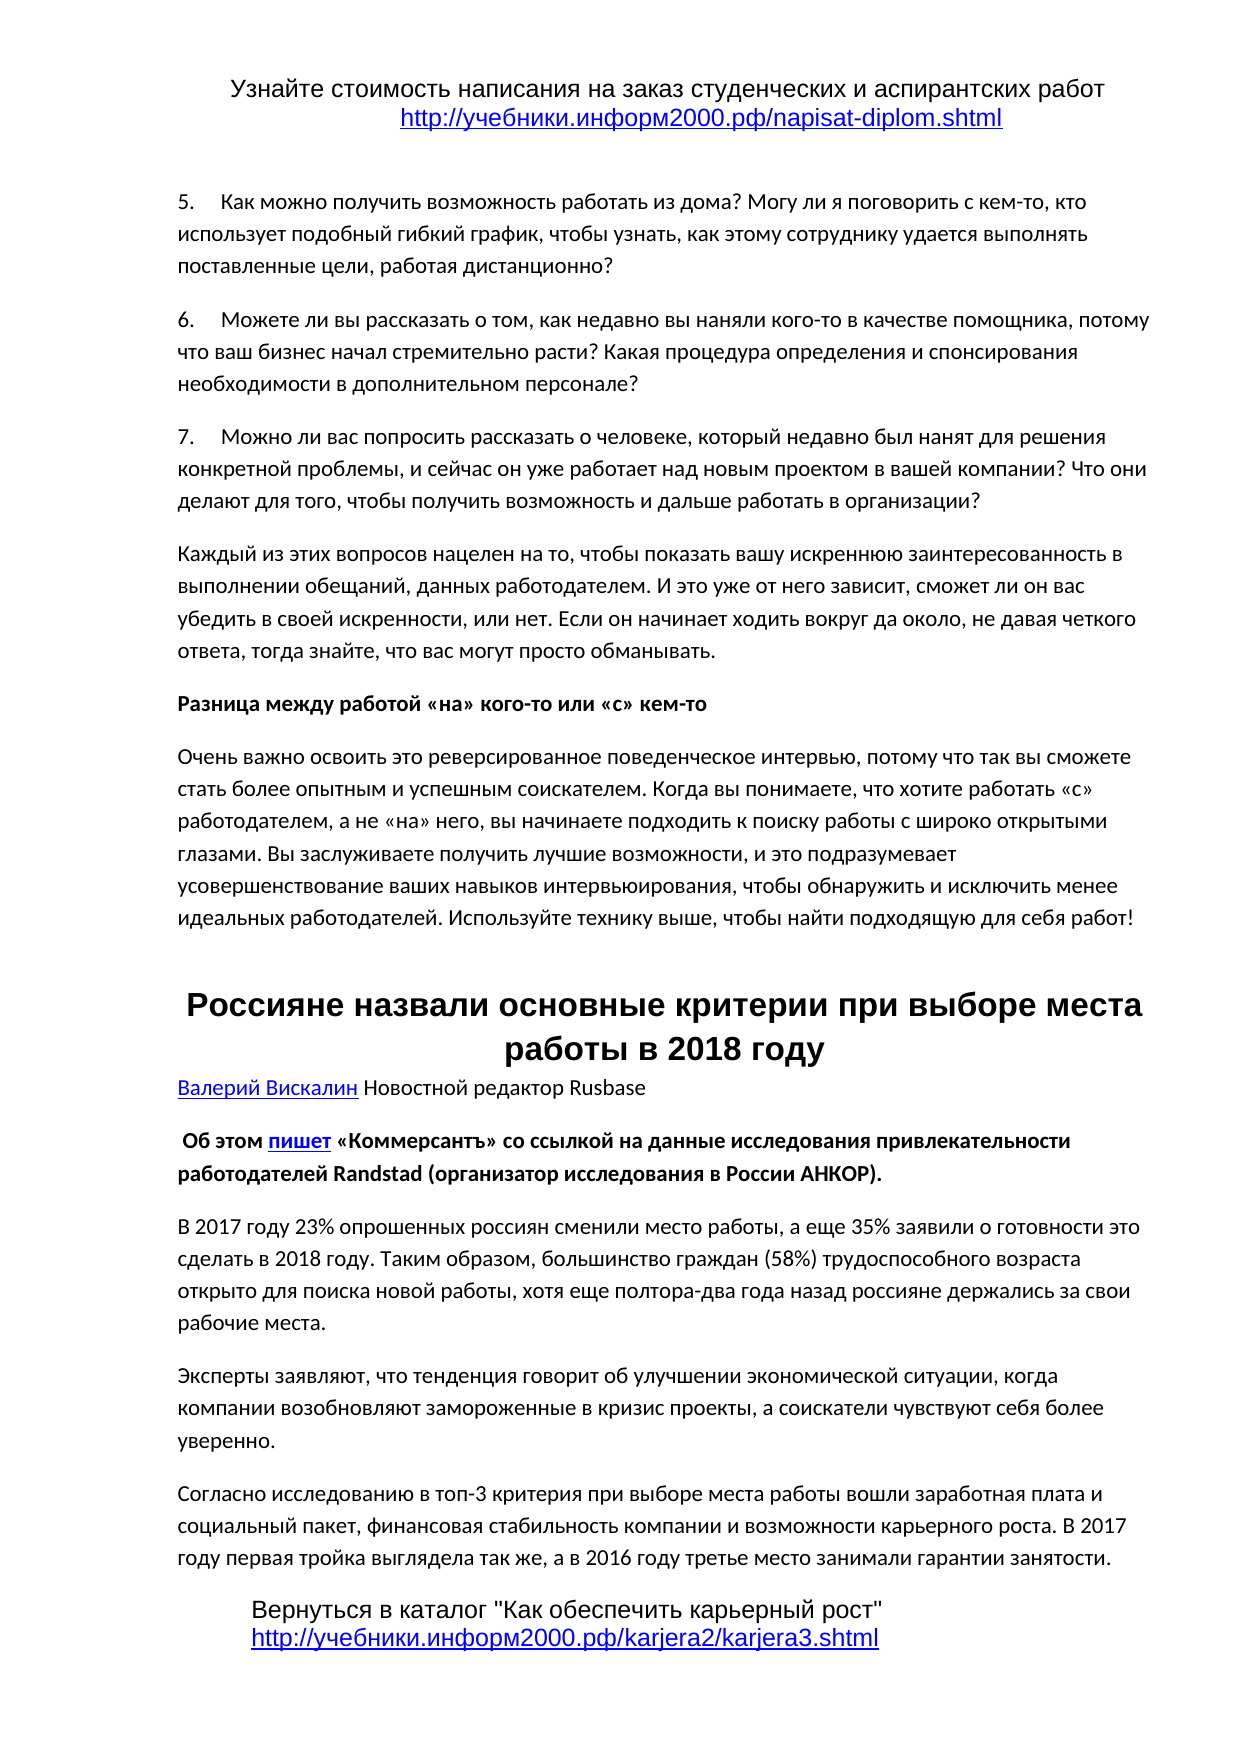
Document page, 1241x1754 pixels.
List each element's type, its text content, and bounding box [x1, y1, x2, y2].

text Об этом пишет «Коммерсантъ» со ссылкой на данные исследования привлекательности работодателей Randstad (организатор исследования в России АНКОР). [177, 1127, 1152, 1187]
text В 2017 году 23% опрошенных россиян сменили место работы, а еще 35% заявили о готовности это сделать в 2018 году. Таким образом, большинство граждан (58%) трудоспособного возраста открыто для поиска новой работы, хотя еще полтора-два года назад россияне держались за свои рабочие места. [177, 1212, 1152, 1336]
subtitle Россияне назвали основные критерии при выборе места работы в 2018 году [177, 985, 1152, 1068]
text Каждый из этих вопросов нацелен на то, чтобы показать вашу искреннюю заинтересованность в выполнении обещаний, данных работодателем. И это уже от него зависит, сможет ли он вас убедить в своей искренности, или нет. Если он начинает ходить вокруг да около, не давая четкого ответа, тогда знайте, что вас могут просто обманывать. [177, 539, 1152, 664]
text Эксперты заявляют, что тенденция говорит об улучшении экономической ситуации, когда компании возобновляют замороженные в кризис проекты, а соискатели чувствуют себя более уверенно. [177, 1361, 1152, 1454]
text Валерий Вискалин Новостной редактор Rusbase [177, 1073, 1152, 1102]
text 6. Можете ли вы рассказать о том, как недавно вы наняли кого-то в качестве помощника, потому что ваш бизнес начал стремительно расти? Какая процедура определения и спонсирования необходимости в дополнительном персонале? [177, 305, 1152, 397]
text Разница между работой «на» кого-то или «с» кем-то [177, 689, 1152, 717]
text 5. Как можно получить возможность работать из дома? Могу ли я поговорить с кем-то, кто использует подобный гибкий график, чтобы узнать, как этому сотруднику удается выполнять поставленные цели, работая дистанционно? [177, 187, 1152, 280]
text Очень важно освоить это реверсированное поведенческое интервью, потому что так вы сможете стать более опытным и успешным соискателем. Когда вы понимаете, что хотите работать «с» работодателем, а не «на» него, вы начинаете подходить к поиску работы с широко открытыми глазами. Вы заслуживаете получить лучшие возможности, и это подразумевает усовершенствование ваших навыков интервьюирования, чтобы обнаружить и исключить менее идеальных работодателей. Используйте технику выше, чтобы найти подходящую для себя работ! [177, 742, 1152, 931]
text Согласно исследованию в топ-3 критерия при выборе места работы вошли заработная плата и социальный пакет, финансовая стабильность компании и возможности карьерного роста. В 2017 году первая тройка выглядела так же, а в 2016 году третье место занимали гарантии занятости. [177, 1479, 1152, 1571]
text 7. Можно ли вас попросить рассказать о человеке, который недавно был нанят для решения конкретной проблемы, и сейчас он уже работает над новым проектом в вашей компании? Что они делают для того, чтобы получить возможность и дальше работать в организации? [177, 422, 1152, 514]
